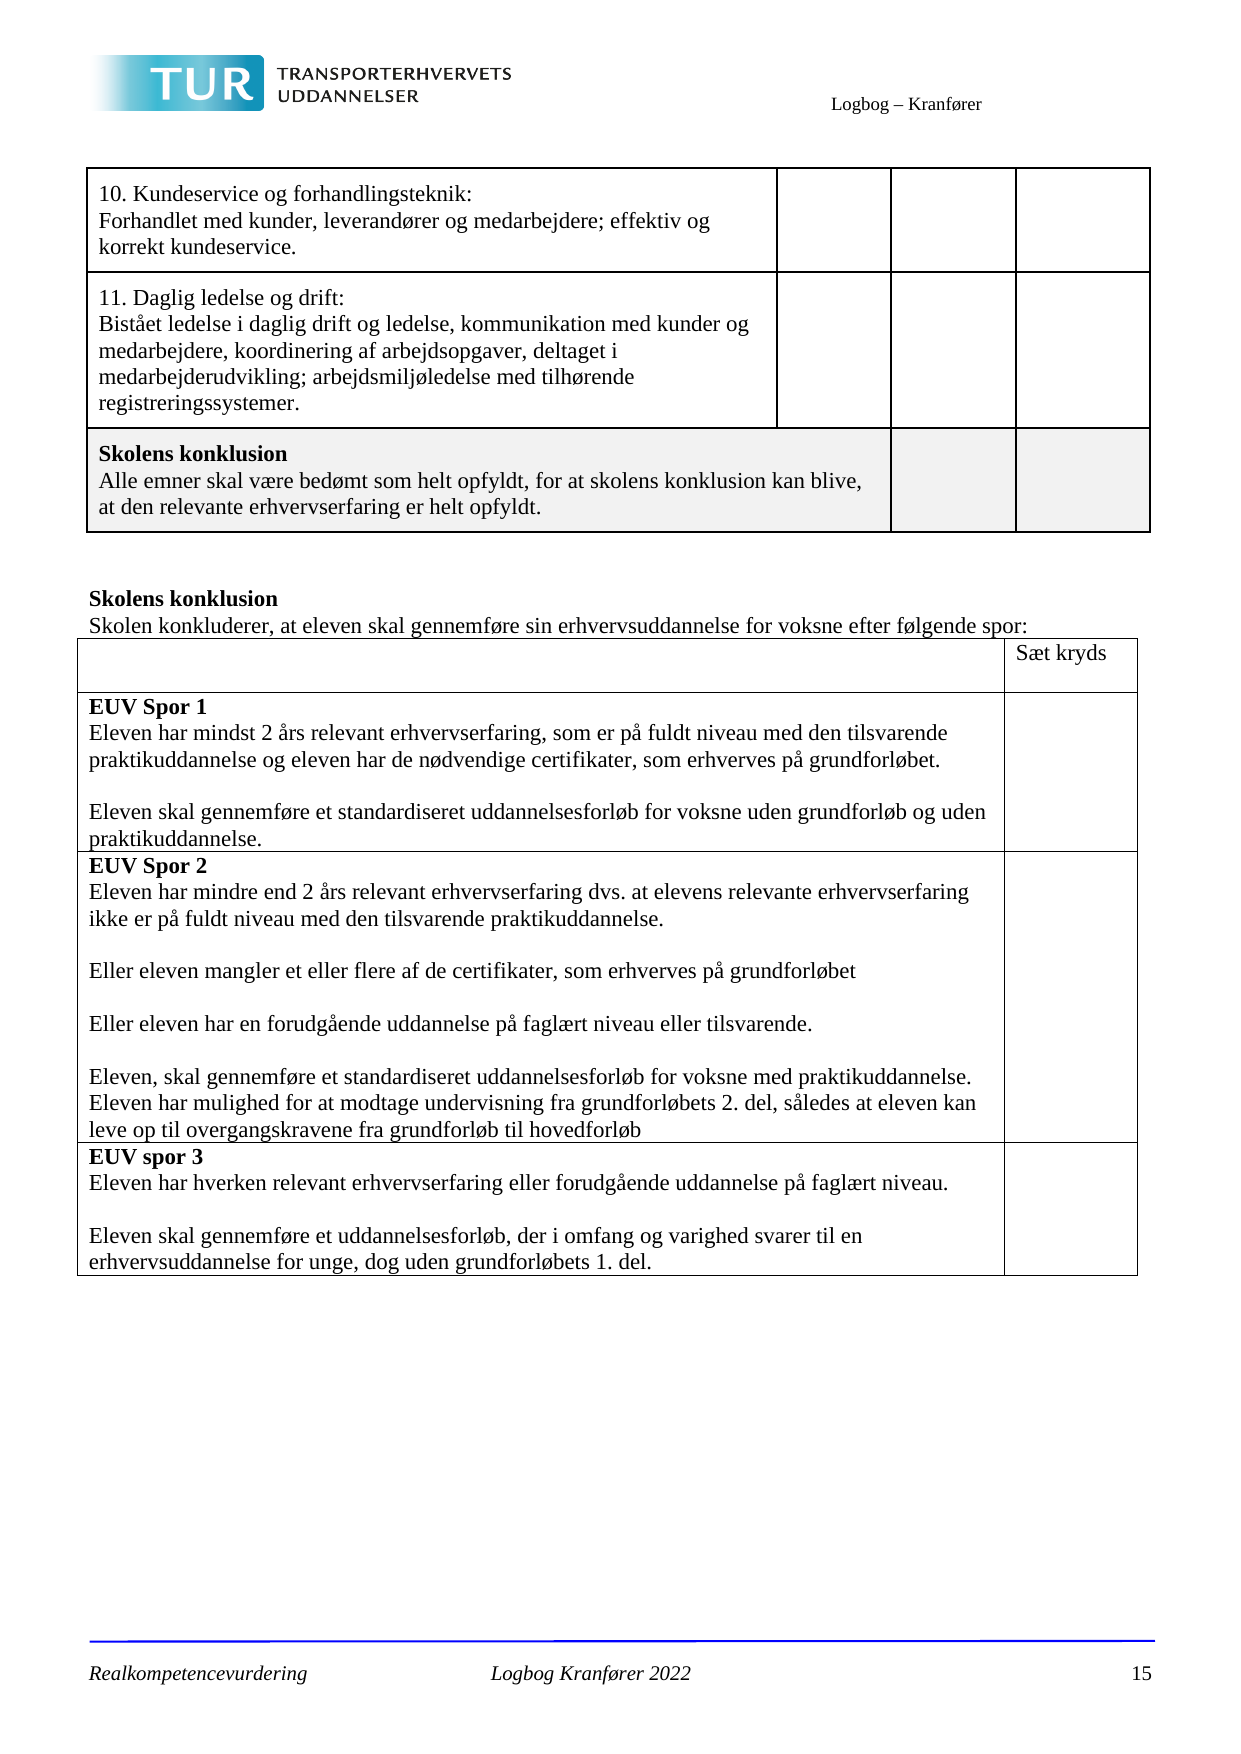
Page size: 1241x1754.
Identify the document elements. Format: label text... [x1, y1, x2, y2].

table_cell EUV Spor 1 Eleven har mindst 2 års relevant erhvervserfaring, som er på fuldt niveau med den tilsvarende praktikuddannelse og eleven har de nødvendige certifikater, som erhverves på grundforløbet. Eleven skal gennemføre et standardiseret uddannelsesforløb for voksne uden grundforløb og uden praktikuddannelse. [78, 693, 1004, 851]
table_cell [1017, 429, 1149, 531]
picture [88, 55, 511, 111]
table_cell EUV spor 3 Eleven har hverken relevant erhvervserfaring eller forudgående uddannelse på faglært niveau. Eleven skal gennemføre et uddannelsesforløb, der i omfang og varighed svarer til en erhvervsuddannelse for unge, dog uden grundforløbets 1. del. [78, 1143, 1004, 1275]
table_cell [1005, 1143, 1137, 1275]
table_cell Skolens konklusion Alle emner skal være bedømt som helt opfyldt, for at skolens konklusion kan blive, at den relevante erhvervserfaring er helt opfyldt. [88, 429, 890, 531]
table_cell [778, 273, 890, 427]
table_cell 10. Kundeservice og forhandlingsteknik: Forhandlet med kunder, leverandører og medarbejdere; effektiv og korrekt kundeservice. [88, 169, 776, 271]
table_header [78, 639, 1004, 692]
table_cell [1005, 852, 1137, 1142]
text Skolens konklusion [89, 585, 1181, 612]
table_cell [892, 429, 1015, 531]
table_header Sæt kryds [1005, 639, 1137, 692]
text Skolen konkluderer, at eleven skal gennemføre sin erhvervsuddannelse for voksne efter følgende spor: [89, 612, 1181, 638]
table_cell [1017, 169, 1149, 271]
table_cell EUV Spor 2 Eleven har mindre end 2 års relevant erhvervserfaring dvs. at elevens relevante erhvervserfaring ikke er på fuldt niveau med den tilsvarende praktikuddannelse. Eller eleven mangler et eller flere af de certifikater, som erhverves på grundforløbet Eller eleven har en forudgående uddannelse på faglært niveau eller tilsvarende. Eleven, skal gennemføre et standardiseret uddannelsesforløb for voksne med praktikuddannelse. Eleven har mulighed for at modtage undervisning fra grundforløbets 2. del, således at eleven kan leve op til overgangskravene fra grundforløb til hovedforløb [78, 852, 1004, 1142]
table_cell [892, 169, 1015, 271]
table_cell [778, 169, 890, 271]
table_cell [892, 273, 1015, 427]
table_cell [1017, 273, 1149, 427]
table_cell [1005, 693, 1137, 851]
table_cell 11. Daglig ledelse og drift: Bistået ledelse i daglig drift og ledelse, kommunikation med kunder og medarbejdere, koordinering af arbejdsopgaver, deltaget i medarbejderudvikling; arbejdsmiljøledelse med tilhørende registreringssystemer. [88, 273, 776, 427]
